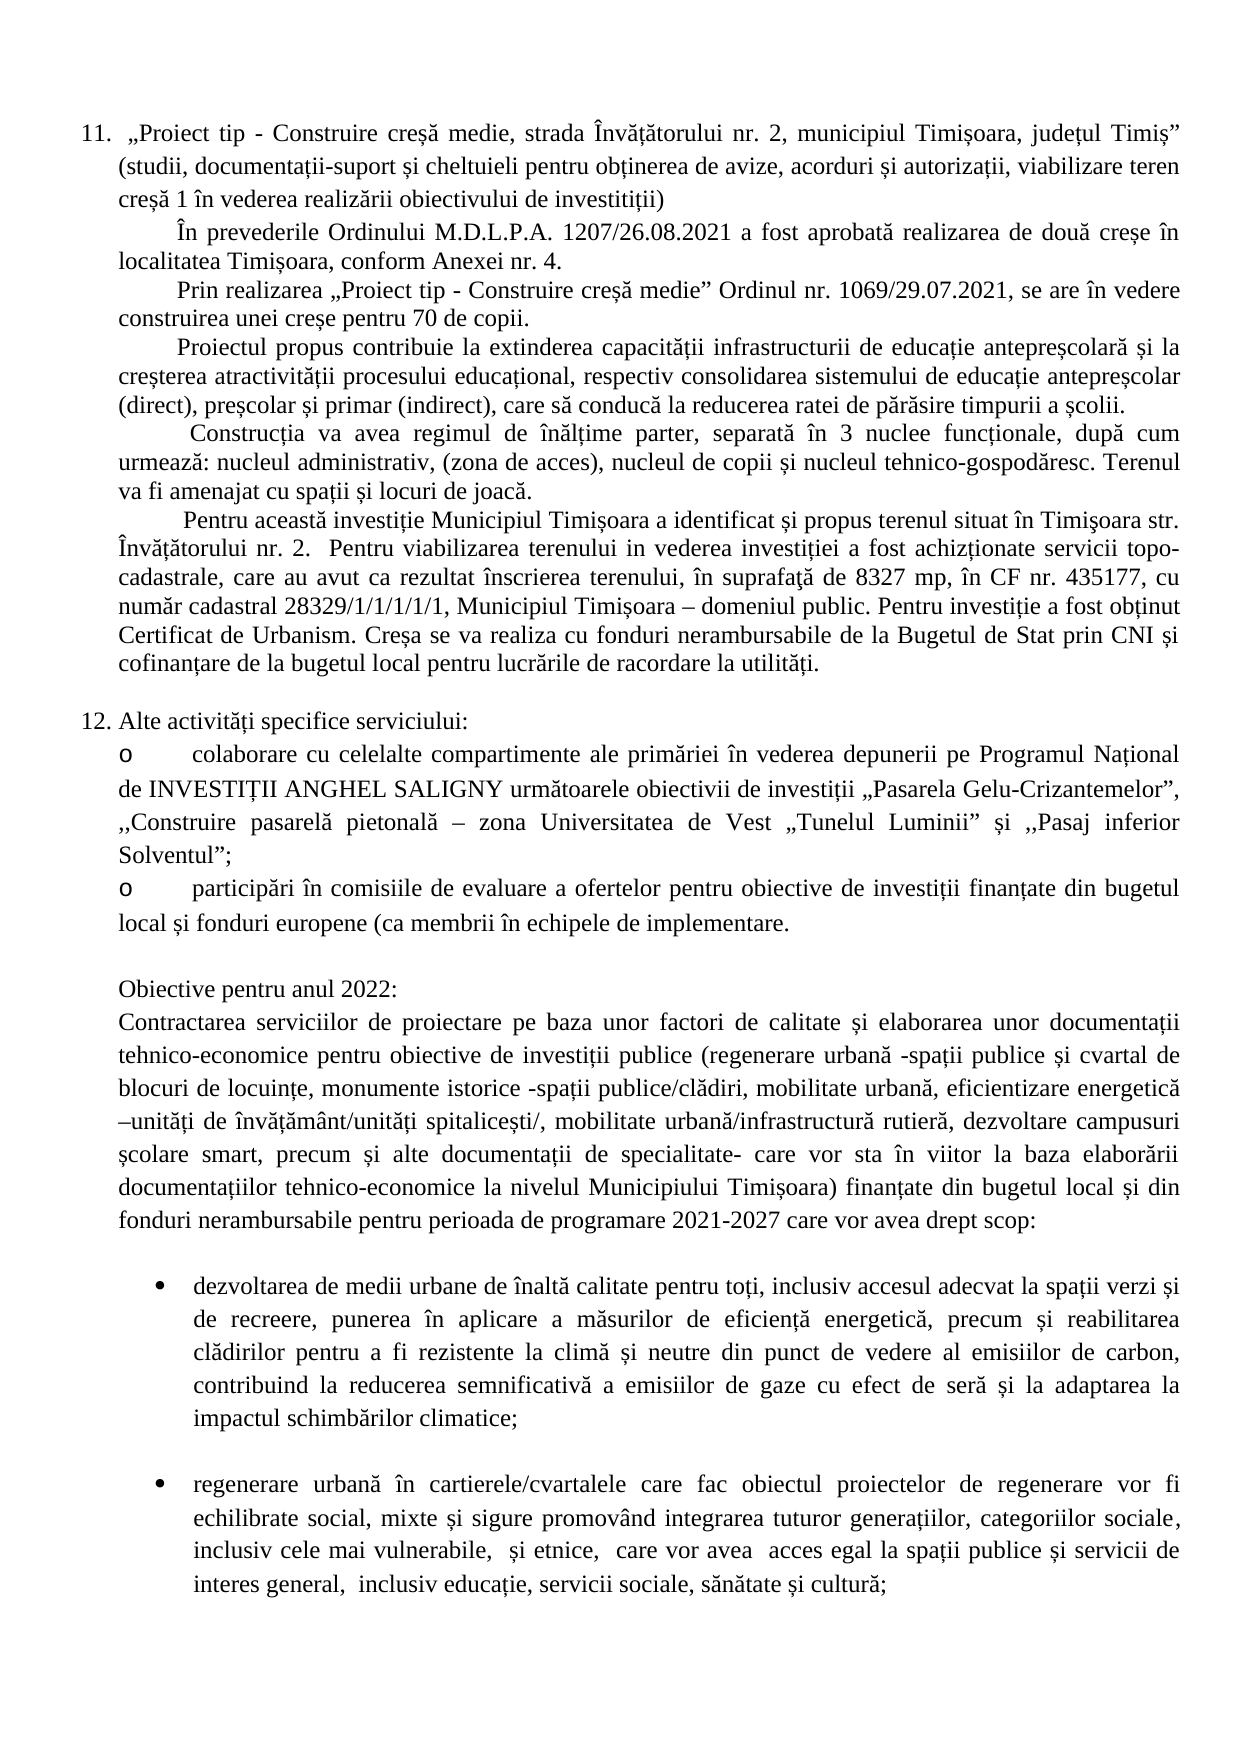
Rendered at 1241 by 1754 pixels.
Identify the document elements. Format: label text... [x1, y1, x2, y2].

list dezvoltarea de medii urbane de înaltă calitate pentru toți, inclusiv accesul adecvat la spații verzi și de recreere, punerea în aplicare a măsurilor de eficiență energetică, precum și reabilitarea clădirilor pentru a fi rezistente la climă și neutre din punct de vedere al emisiilor de carbon, contribuind la reducerea semnificativă a emisiilor de gaze cu efect de seră și la adaptarea la impactul schimbărilor climatice; [156, 1271, 1181, 1432]
text Proiectul propus contribuie la extinderea capacității infrastructurii de educație antepreșcolară și la creșterea atractivității procesului educațional, respectiv consolidarea sistemului de educație antepreșcolar (direct), preșcolar și primar (indirect), care să conducă la reducerea ratei de părăsire timpurii a școlii. [118, 332, 1181, 418]
text Contractarea serviciilor de proiectare pe baza unor factori de calitate și elaborarea unor documentații tehnico-economice pentru obiective de investiții publice (regenerare urbană -spații publice și cvartal de blocuri de locuințe, monumente istorice -spații publice/clădiri, mobilitate urbană, eficientizare energetică –unități de învățământ/unități spitalicești/, mobilitate urbană/infrastructură rutieră, dezvoltare campusuri școlare smart, precum și alte documentații de specialitate- care vor sta în viitor la baza elaborării documentațiilor tehnico-economice la nivelul Municipiului Timișoara) finanțate din bugetul local și din fonduri nerambursabile pentru perioada de programare 2021-2027 care vor avea drept scop: [118, 1007, 1181, 1234]
text În prevederile Ordinului M.D.L.P.A. 1207/26.08.2021 a fost aprobată realizarea de două creșe în localitatea Timișoara, conform Anexei nr. 4. [118, 217, 1181, 275]
list participări în comisiile de evaluare a ofertelor pentru obiective de investiții finanțate din bugetul local și fonduri europene (ca membrii în echipele de implementare. [118, 873, 1181, 937]
text Construcția va avea regimul de înălțime parter, separată în 3 nuclee funcționale, după cum urmează: nucleul administrativ, (zona de acces), nucleul de copii și nucleul tehnico-gospodăresc. Terenul va fi amenajat cu spații și locuri de joacă. [118, 418, 1181, 505]
list colaborare cu celelalte compartimente ale primăriei în vederea depunerii pe Programul Național de INVESTIȚII ANGHEL SALIGNY următoarele obiectivii de investiții „Pasarela Gelu-Crizantemelor”, ,,Construire pasarelă pietonală – zona Universitatea de Vest „Tunelul Luminii” și ,,Pasaj inferior Solventul”; [118, 739, 1181, 869]
list „Proiect tip - Construire creșă medie, strada Învățătorului nr. 2, municipiul Timișoara, județul Timiș” (studii, documentații-suport și cheltuieli pentru obținerea de avize, acorduri și autorizații, viabilizare teren creșă 1 în vederea realizării obiectivului de investitiții) [81, 118, 1181, 213]
list Alte activități specifice serviciului: [81, 706, 1181, 735]
text Pentru această investiție Municipiul Timișoara a identificat și propus terenul situat în Timişoara str. Învățătorului nr. 2. Pentru viabilizarea terenului in vederea investiției a fost achizționate servicii topo-cadastrale, care au avut ca rezultat înscrierea terenului, în suprafaţă de 8327 mp, în CF nr. 435177, cu număr cadastral 28329/1/1/1/1/1, Municipiul Timișoara – domeniul public. Pentru investiție a fost obținut Certificat de Urbanism. Creșa se va realiza cu fonduri nerambursabile de la Bugetul de Stat prin CNI și cofinanțare de la bugetul local pentru lucrările de racordare la utilități. [118, 505, 1181, 677]
list Obiective pentru anul 2022: [118, 974, 1181, 1003]
text Prin realizarea „Proiect tip - Construire creșă medie” Ordinul nr. 1069/29.07.2021, se are în vedere construirea unei creșe pentru 70 de copii. [118, 275, 1181, 332]
list regenerare urbană în cartierele/cvartalele care fac obiectul proiectelor de regenerare vor fi echilibrate social, mixte și sigure promovând integrarea tuturor generațiilor, categoriilor sociale, inclusiv cele mai vulnerabile, și etnice, care vor avea acces egal la spații publice și servicii de interes general, inclusiv educație, servicii sociale, sănătate și cultură; [156, 1469, 1181, 1597]
